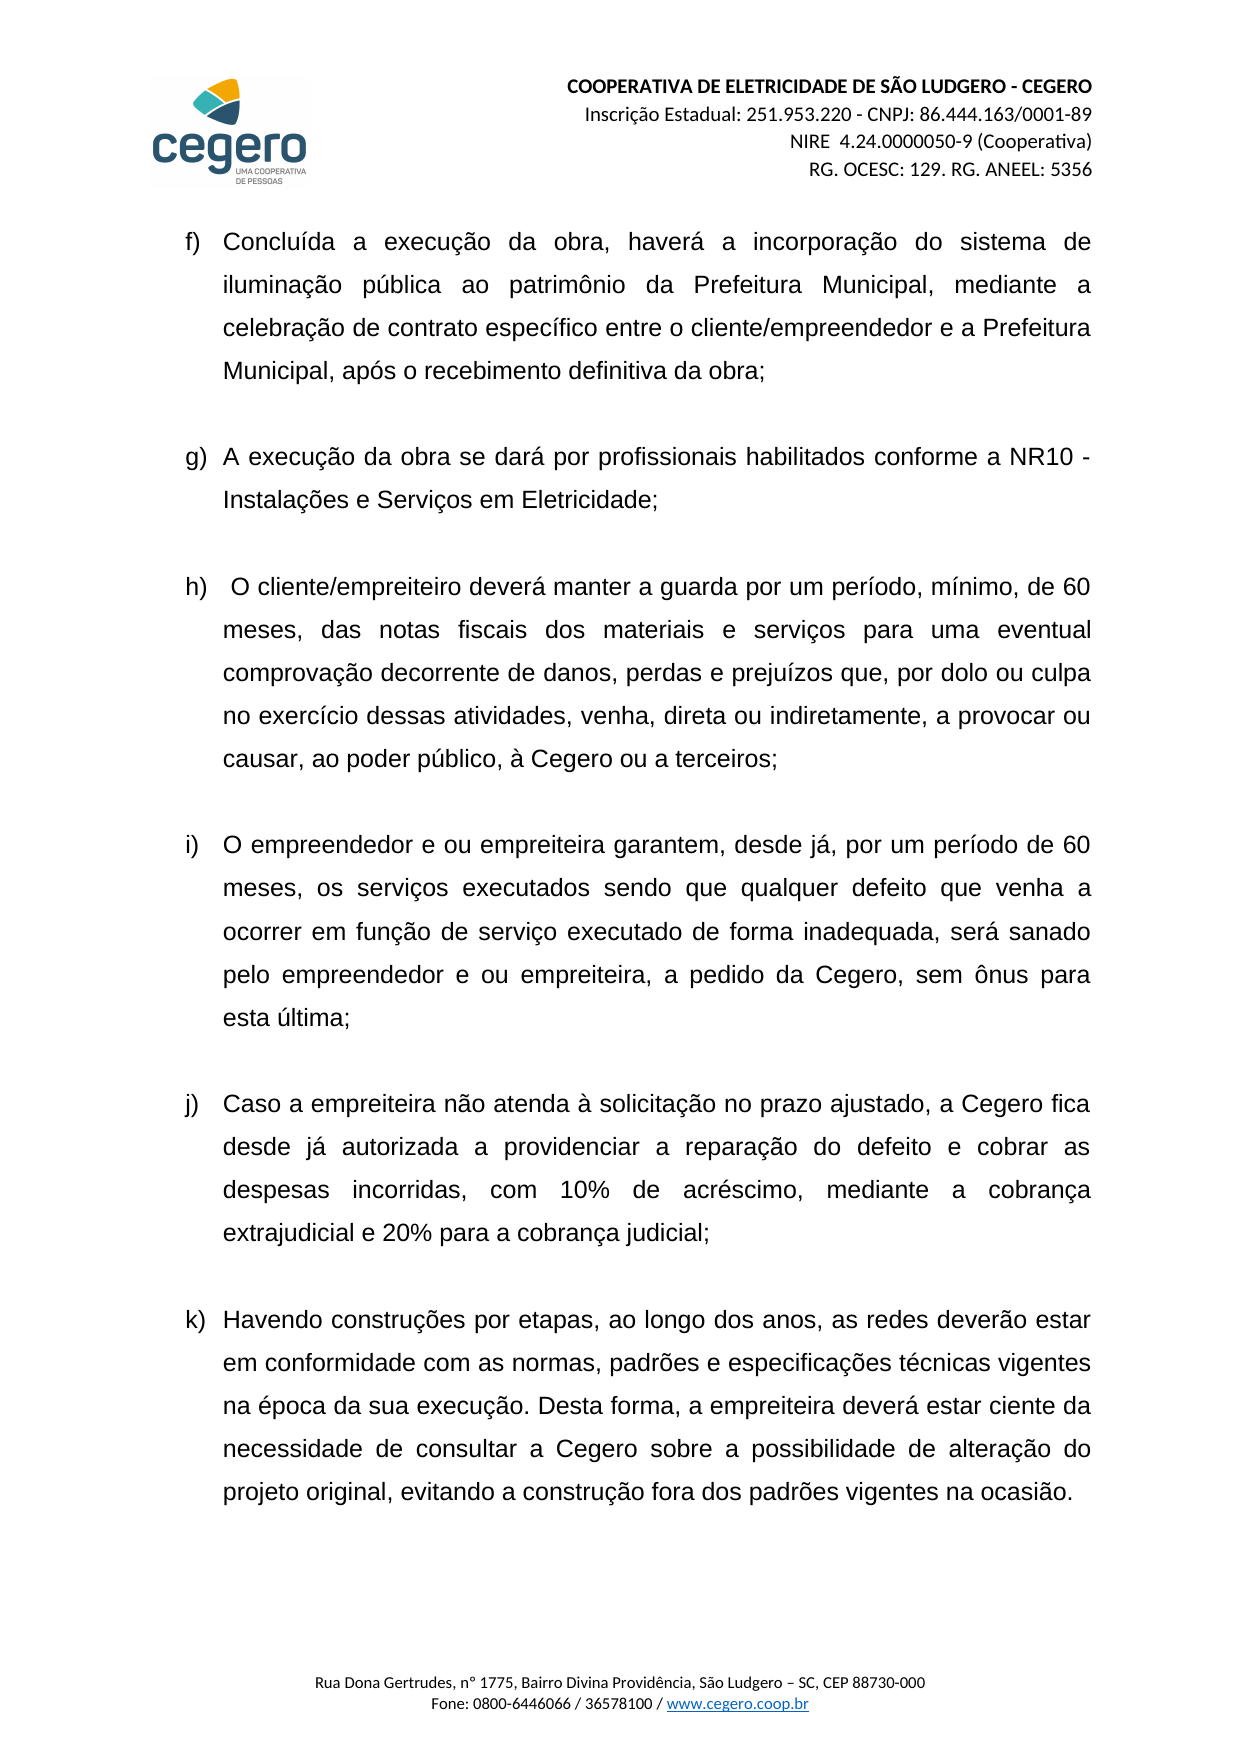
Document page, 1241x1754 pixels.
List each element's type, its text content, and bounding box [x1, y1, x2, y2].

list Caso a empreiteira não atenda à solicitação no prazo ajustado, a Cegero fica desde já autorizada a providenciar a reparação do defeito e cobrar as despesas incorridas, com 10% de acréscimo, mediante a cobrança extrajudicial e 20% para a cobrança judicial; [185, 1089, 1092, 1247]
list O cliente/empreiteiro deverá manter a guarda por um período, mínimo, de 60 meses, das notas fiscais dos materiais e serviços para uma eventual comprovação decorrente de danos, perdas e prejuízos que, por dolo ou culpa no exercício dessas atividades, venha, direta ou indiretamente, a provocar ou causar, ao poder público, à Cegero ou a terceiros; [185, 572, 1092, 773]
list Concluída a execução da obra, haverá a incorporação do sistema de iluminação pública ao patrimônio da Prefeitura Municipal, mediante a celebração de contrato específico entre o cliente/empreendedor e a Prefeitura Municipal, após o recebimento definitiva da obra; [185, 227, 1092, 385]
list Havendo construções por etapas, ao longo dos anos, as redes deverão estar em conformidade com as normas, padrões e especificações técnicas vigentes na época da sua execução. Desta forma, a empreiteira deverá estar ciente da necessidade de consultar a Cegero sobre a possibilidade de alteração do projeto original, evitando a construção fora dos padrões vigentes na ocasião. [185, 1305, 1092, 1506]
picture [148, 75, 311, 189]
list O empreendedor e ou empreiteira garantem, desde já, por um período de 60 meses, os serviços executados sendo que qualquer defeito que venha a ocorrer em função de serviço executado de forma inadequada, será sanado pelo empreendedor e ou empreiteira, a pedido da Cegero, sem ônus para esta última; [185, 830, 1092, 1032]
list A execução da obra se dará por profissionais habilitados conforme a NR10 - Instalações e Serviços em Eletricidade; [185, 442, 1092, 514]
